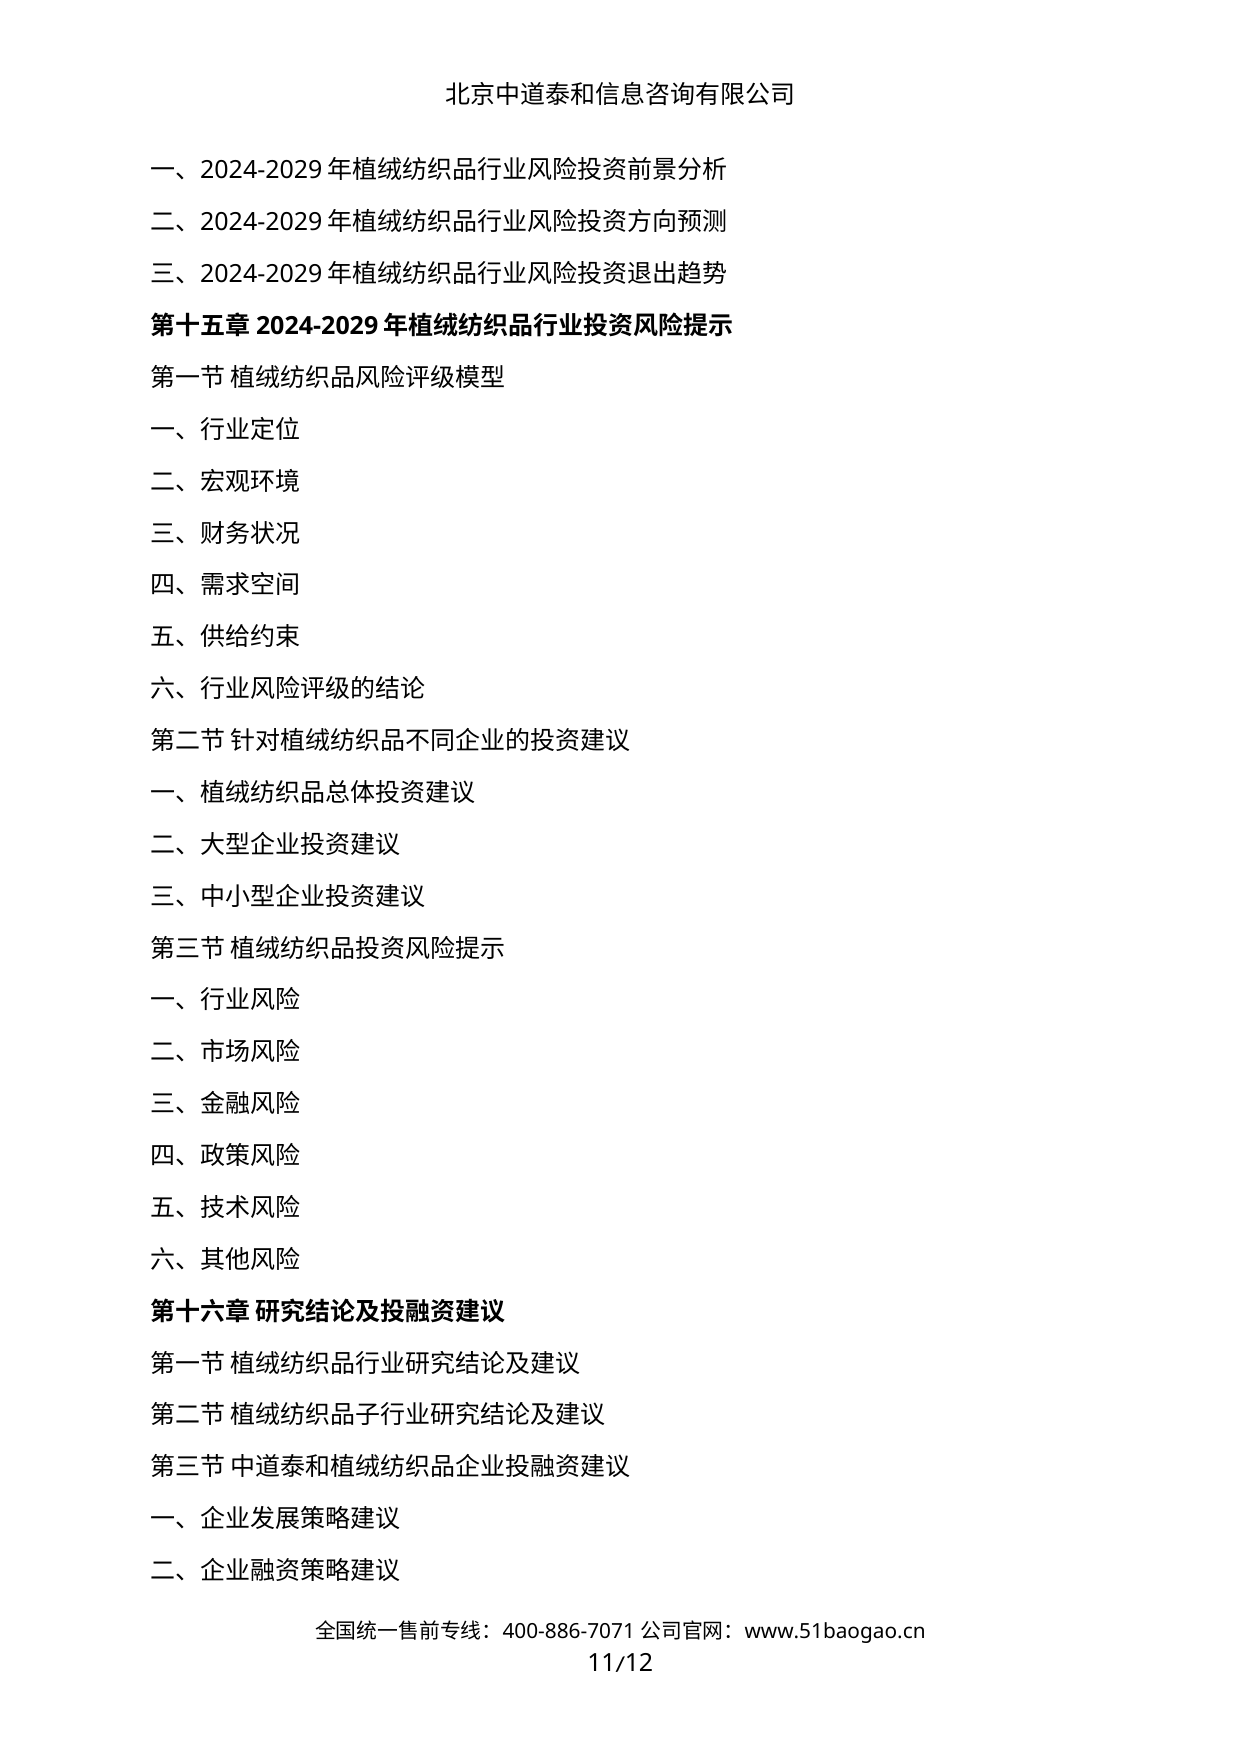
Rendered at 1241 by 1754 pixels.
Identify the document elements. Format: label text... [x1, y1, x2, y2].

text 六、行业风险评级的结论 [150, 669, 1090, 705]
text 四、政策风险 [150, 1136, 1090, 1172]
text 二、企业融资策略建议 [150, 1551, 1090, 1587]
text 二、宏观环境 [150, 461, 1090, 497]
text 二、2024-2029年植绒纺织品行业风险投资方向预测 [150, 202, 1090, 238]
text 第十六章 研究结论及投融资建议 [150, 1291, 1090, 1327]
text 一、行业定位 [150, 409, 1090, 446]
text 三、2024-2029年植绒纺织品行业风险投资退出趋势 [150, 254, 1090, 290]
text 第一节 植绒纺织品风险评级模型 [150, 357, 1090, 394]
text 第三节 中道泰和植绒纺织品企业投融资建议 [150, 1447, 1090, 1483]
text 一、企业发展策略建议 [150, 1499, 1090, 1535]
text 五、技术风险 [150, 1187, 1090, 1224]
text 六、其他风险 [150, 1239, 1090, 1276]
text 五、供给约束 [150, 617, 1090, 653]
text 一、行业风险 [150, 980, 1090, 1016]
text 四、需求空间 [150, 565, 1090, 601]
text 三、中小型企业投资建议 [150, 876, 1090, 912]
text 一、2024-2029年植绒纺织品行业风险投资前景分析 [150, 150, 1090, 186]
text 三、财务状况 [150, 513, 1090, 549]
text 第三节 植绒纺织品投资风险提示 [150, 928, 1090, 964]
text 第二节 植绒纺织品子行业研究结论及建议 [150, 1395, 1090, 1431]
text 第十五章 2024-2029年植绒纺织品行业投资风险提示 [150, 306, 1090, 342]
text 第一节 植绒纺织品行业研究结论及建议 [150, 1343, 1090, 1379]
text 一、植绒纺织品总体投资建议 [150, 772, 1090, 809]
text 二、大型企业投资建议 [150, 824, 1090, 861]
text 二、市场风险 [150, 1032, 1090, 1068]
text 第二节 针对植绒纺织品不同企业的投资建议 [150, 721, 1090, 757]
text 三、金融风险 [150, 1084, 1090, 1120]
